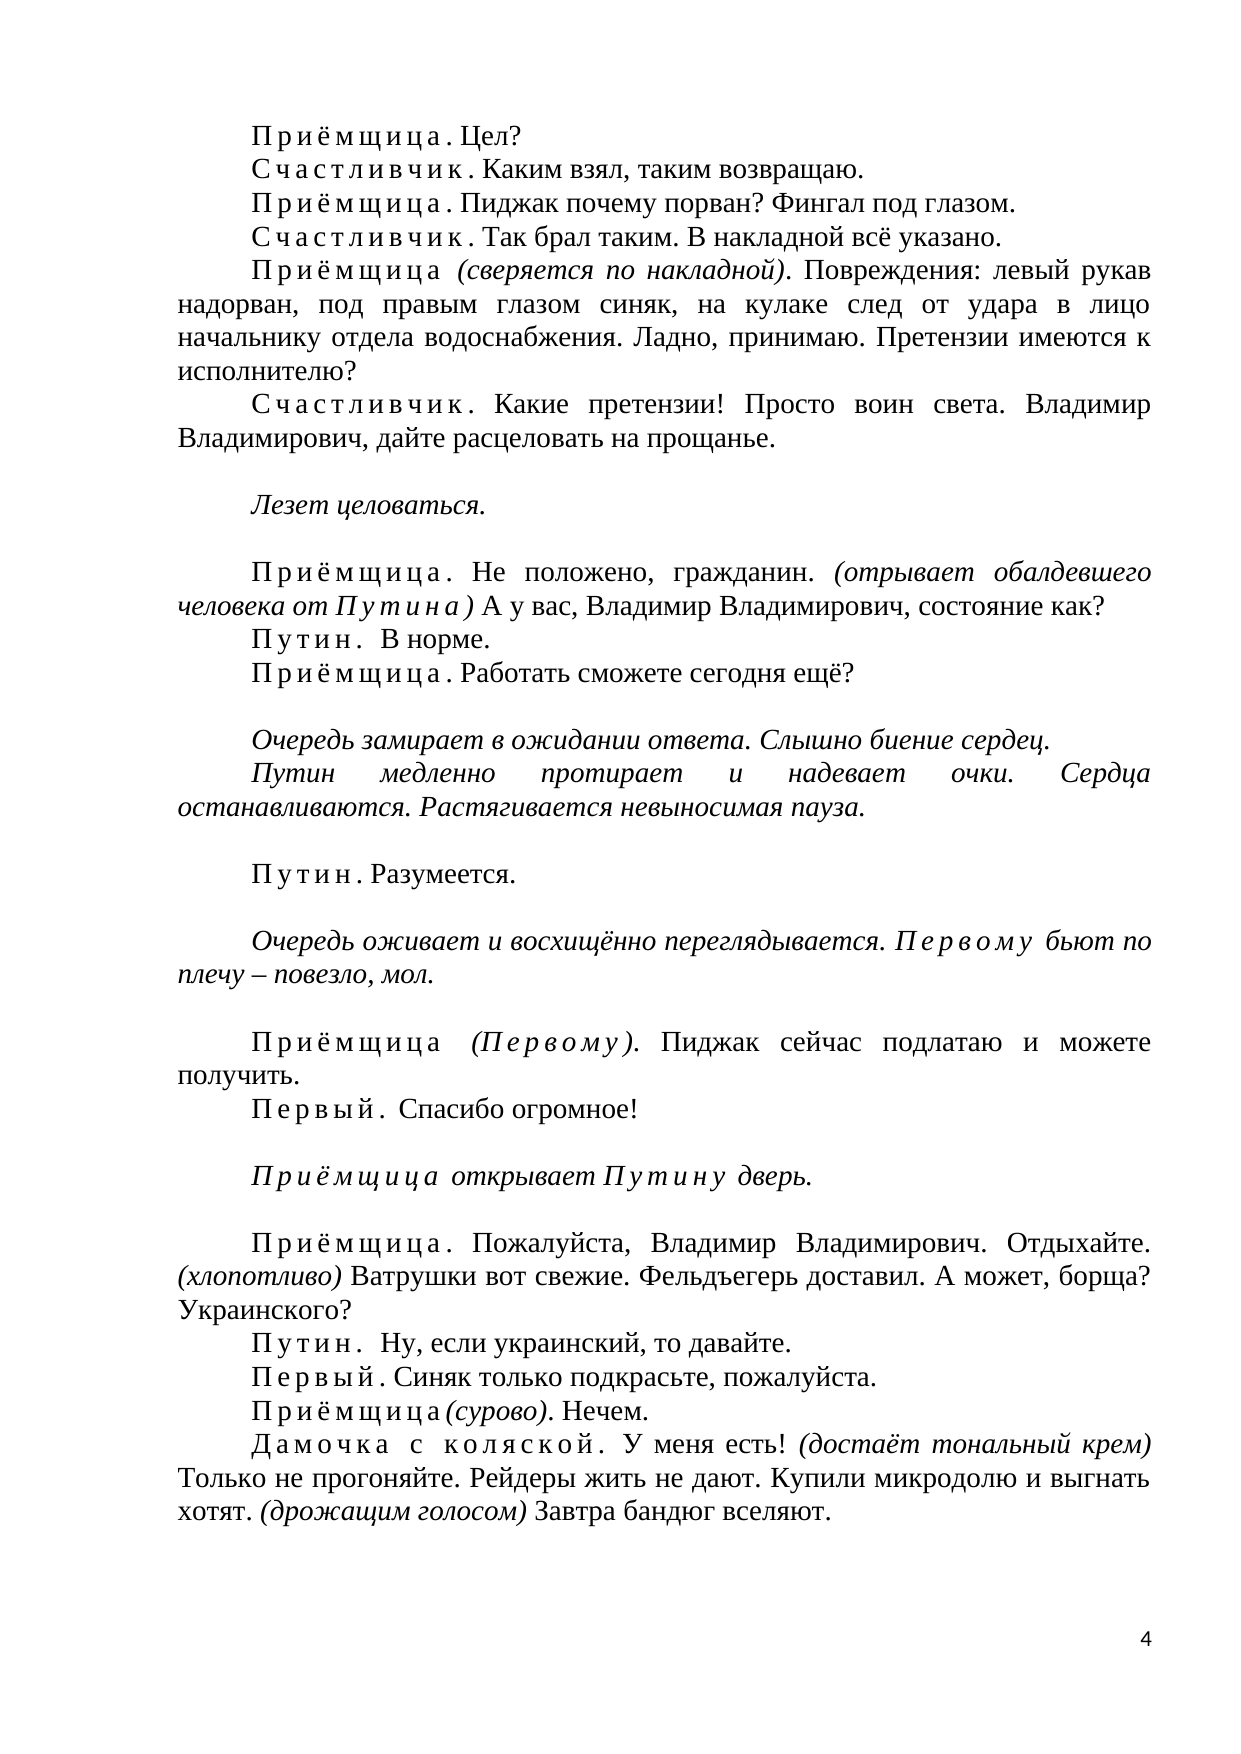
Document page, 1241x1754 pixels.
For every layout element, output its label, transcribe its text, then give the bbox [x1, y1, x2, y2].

text Лезет целоваться. [177, 487, 1152, 521]
text Приёмщица. Цел? [177, 118, 1152, 152]
text Дамочка с коляской. У меня есть! (достаёт тональный крем) Только не прогоняйте. Рейдеры жить не дают. Купили микродолю и выгнать хотят. (дрожащим голосом) Завтра бандюг вселяют. [177, 1426, 1152, 1527]
text Приёмщица. Пиджак почему порван? Фингал под глазом. [177, 185, 1152, 219]
text Счастливчик. Какие претензии! Просто воин света. Владимир Владимирович, дайте расцеловать на прощанье. [177, 386, 1152, 453]
text Приёмщица (сверяется по накладной). Повреждения: левый рукав надорван, под правым глазом синяк, на кулаке след от удара в лицо начальнику отдела водоснабжения. Ладно, принимаю. Претензии имеются к исполнителю? [177, 252, 1152, 386]
text Очередь оживает и восхищённо переглядывается. Первому бьют по плечу – повезло, мол. [177, 923, 1152, 990]
text Приёмщица(сурово). Нечем. [177, 1393, 1152, 1426]
text Приёмщица открывает Путину дверь. [177, 1158, 1152, 1191]
text Приёмщица. Пожалуйста, Владимир Владимирович. Отдыхайте. (хлопотливо) Ватрушки вот свежие. Фельдъегерь доставил. А может, борща? Украинского? [177, 1225, 1152, 1326]
text Приёмщица. Работать сможете сегодня ещё? [177, 655, 1152, 688]
text Счастливчик. Каким взял, таким возвращаю. [177, 152, 1152, 185]
text Первый. Синяк только подкрасьте, пожалуйста. [177, 1359, 1152, 1393]
text Путин. Ну, если украинский, то давайте. [177, 1326, 1152, 1359]
text Приёмщица (Первому). Пиджак сейчас подлатаю и можете получить. [177, 1024, 1152, 1091]
text Путин медленно протирает и надевает очки. Сердца останавливаются. Растягивается невыносимая пауза. [177, 755, 1152, 822]
text Приёмщица. Не положено, гражданин. (отрывает обалдевшего человека от Путина) А у вас, Владимир Владимирович, состояние как? [177, 554, 1152, 621]
text Путин. В норме. [177, 621, 1152, 655]
text Счастливчик. Так брал таким. В накладной всё указано. [177, 219, 1152, 252]
text Путин. Разумеется. [177, 856, 1152, 889]
text Очередь замирает в ожидании ответа. Слышно биение сердец. [177, 722, 1152, 755]
text Первый. Спасибо огромное! [177, 1091, 1152, 1124]
